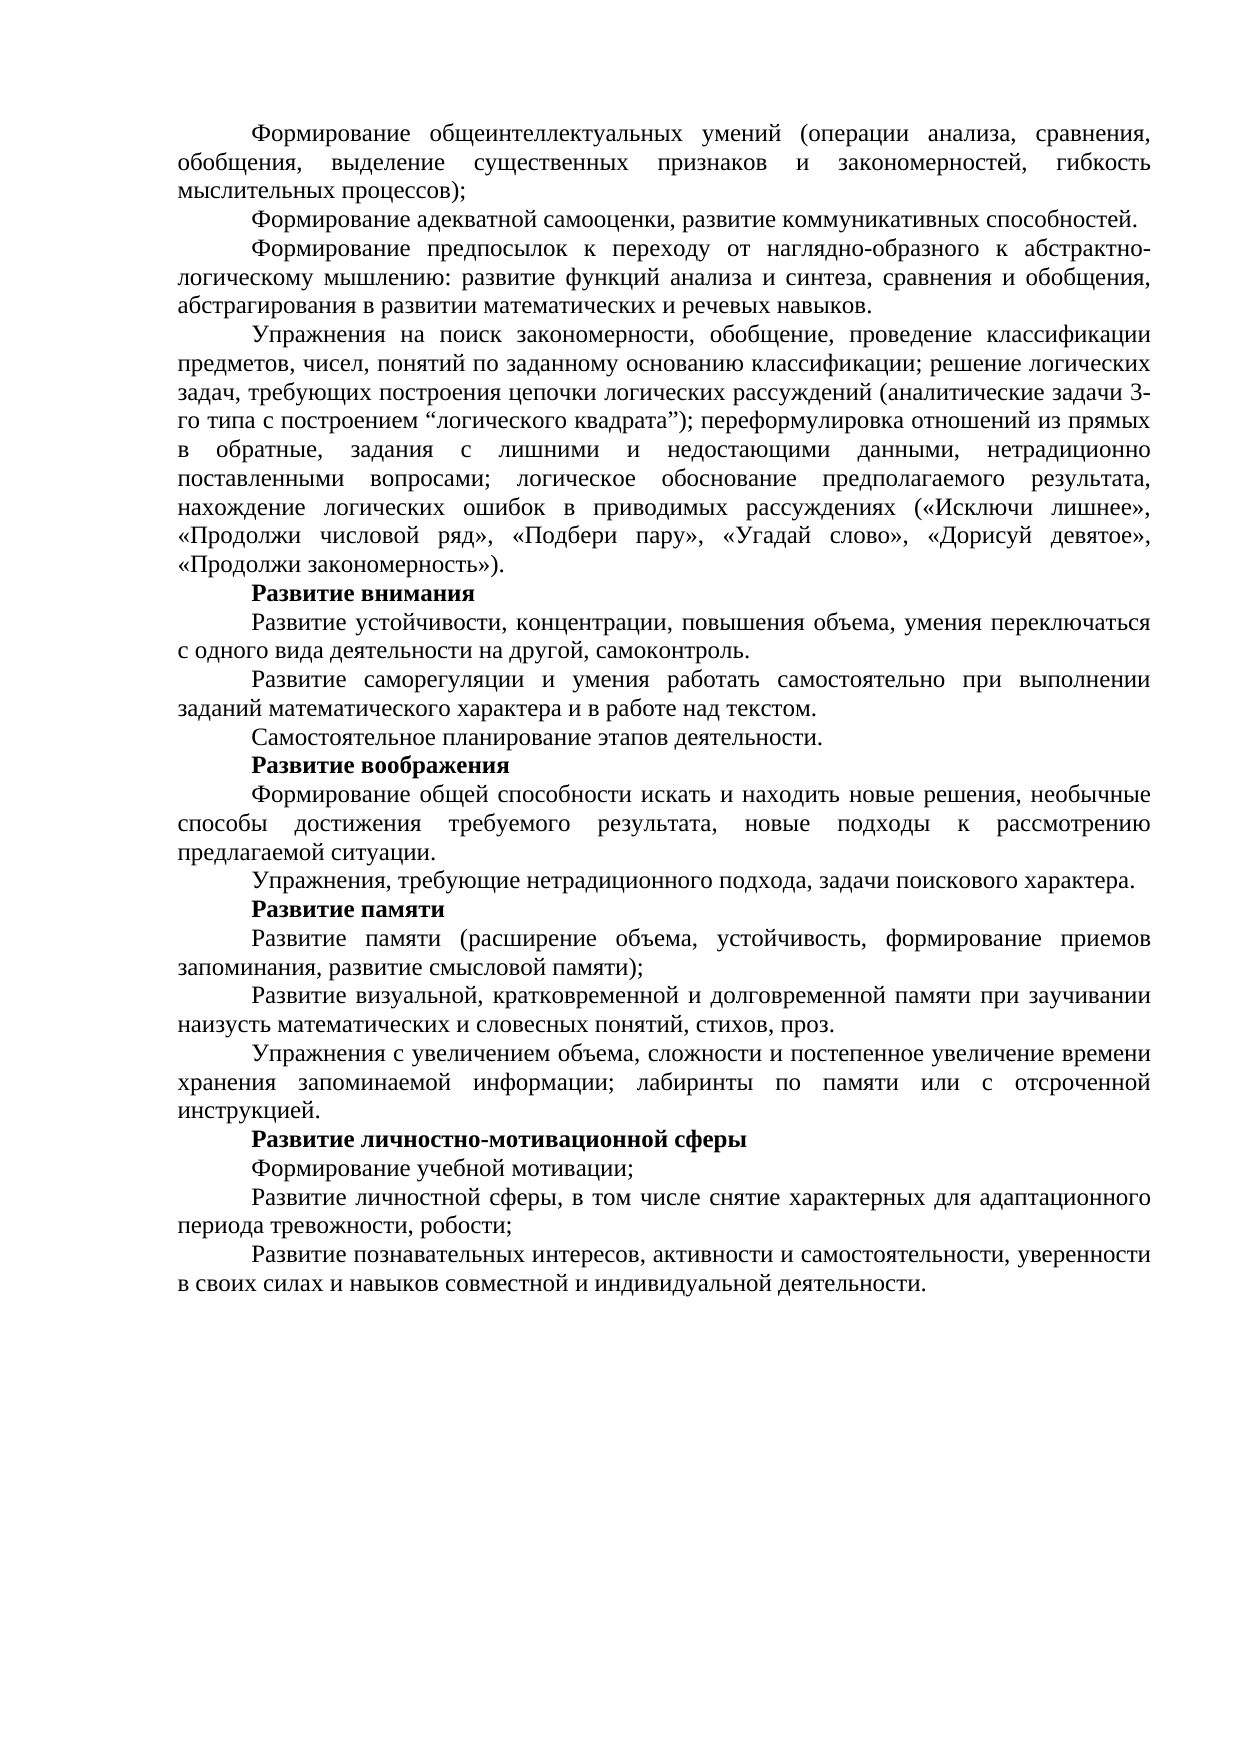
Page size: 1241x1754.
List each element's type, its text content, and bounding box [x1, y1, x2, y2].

text Развитие личностно-мотивационной сферы [177, 1124, 1152, 1153]
text Развитие саморегуляции и умения работать самостоятельно при выполнении заданий математического характера и в работе над текстом. [177, 664, 1152, 722]
text Развитие памяти [177, 894, 1152, 923]
text Формирование общеинтеллектуальных умений (операции анализа, сравнения, обобщения, выделение существенных признаков и закономерностей, гибкость мыслительных процессов); [177, 118, 1152, 204]
text Упражнения на поиск закономерности, обобщение, проведение классификации предметов, чисел, понятий по заданному основанию классификации; решение логических задач, требующих построения цепочки логических рассуждений (аналитические задачи 3-го типа с построением “логического квадрата”); переформулировка отношений из прямых в обратные, задания с лишними и недостающими данными, нетрадиционно поставленными вопросами; логическое обоснование предполагаемого результата, нахождение логических ошибок в приводимых рассуждениях («Исключи лишнее», «Продолжи числовой ряд», «Подбери пару», «Угадай слово», «Дорисуй девятое», «Продолжи закономерность»). [177, 319, 1152, 578]
text Самостоятельное планирование этапов деятельности. [177, 722, 1152, 751]
text Упражнения, требующие нетрадиционного подхода, задачи поискового характера. [177, 866, 1152, 894]
text Формирование общей способности искать и находить новые решения, необычные способы достижения требуемого результата, новые подходы к рассмотрению предлагаемой ситуации. [177, 779, 1152, 866]
text Формирование учебной мотивации; [177, 1153, 1152, 1182]
text Формирование предпосылок к переходу от наглядно-образного к абстрактно-логическому мышлению: развитие функций анализа и синтеза, сравнения и обобщения, абстрагирования в развитии математических и речевых навыков. [177, 233, 1152, 319]
text Развитие памяти (расширение объема, устойчивость, формирование приемов запоминания, развитие смысловой памяти); [177, 923, 1152, 981]
text Развитие личностной сферы, в том числе снятие характерных для адаптационного периода тревожности, робости; [177, 1182, 1152, 1239]
text Упражнения с увеличением объема, сложности и постепенное увеличение времени хранения запоминаемой информации; лабиринты по памяти или с отсроченной инструкцией. [177, 1038, 1152, 1124]
text Формирование адекватной самооценки, развитие коммуникативных способностей. [177, 204, 1152, 233]
text Развитие воображения [177, 751, 1152, 779]
text Развитие устойчивости, концентрации, повышения объема, умения переключаться с одного вида деятельности на другой, самоконтроль. [177, 607, 1152, 664]
text Развитие познавательных интересов, активности и самостоятельности, уверенности в своих силах и навыков совместной и индивидуальной деятельности. [177, 1239, 1152, 1297]
text Развитие визуальной, кратковременной и долговременной памяти при заучивании наизусть математических и словесных понятий, стихов, проз. [177, 981, 1152, 1038]
text Развитие внимания [177, 578, 1152, 607]
